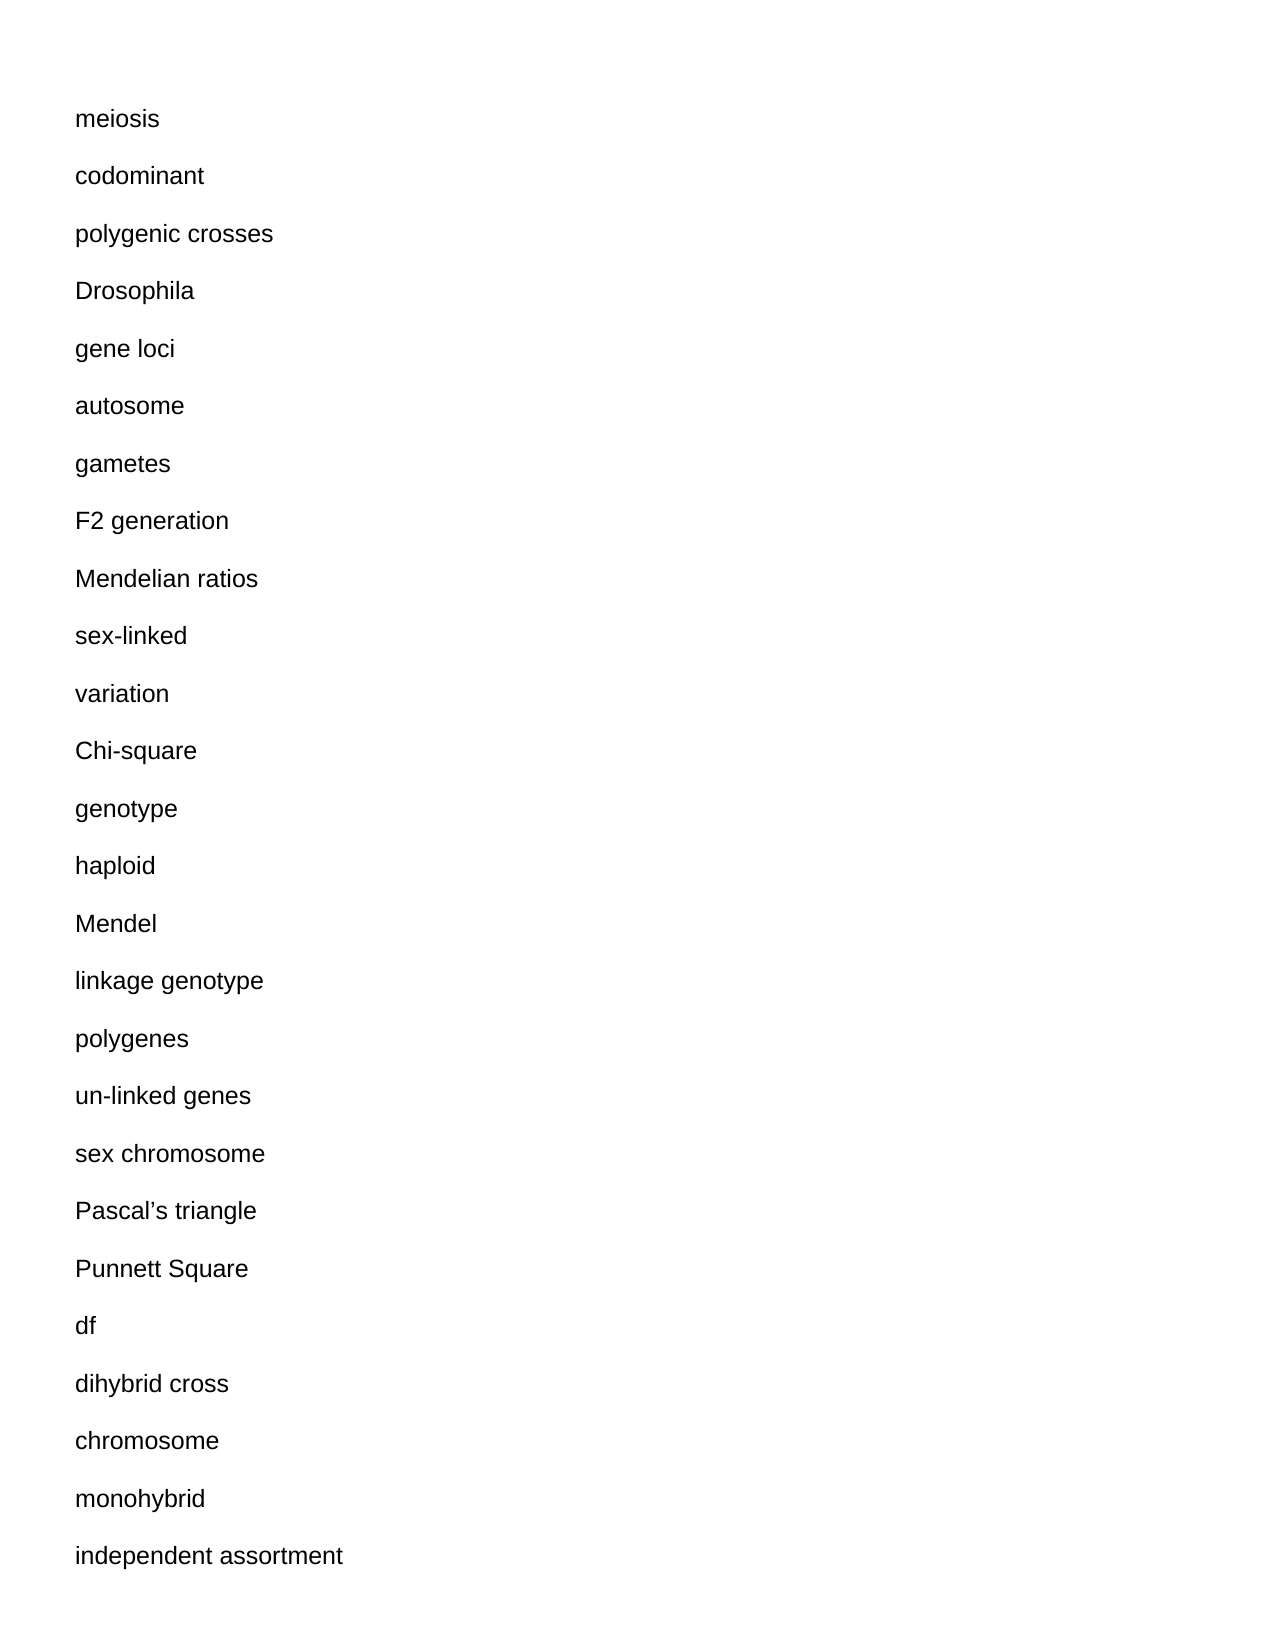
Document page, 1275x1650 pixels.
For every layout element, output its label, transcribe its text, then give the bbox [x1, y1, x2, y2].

text ​genotype [75, 794, 1200, 822]
text haploid [75, 851, 1200, 880]
text ​chromosome [75, 1426, 1200, 1455]
text ​F2 generation [75, 506, 1200, 535]
text ​Mendel [75, 909, 1200, 937]
text ​polygenic crosses [75, 219, 1200, 247]
text ​un-linked genes [75, 1081, 1200, 1110]
text ​monohybrid [75, 1484, 1200, 1512]
text dihybrid cross [75, 1369, 1200, 1397]
text ​codominant [75, 161, 1200, 190]
text ​sex chromosome [75, 1139, 1200, 1167]
text Pascal’s triangle [75, 1196, 1200, 1225]
text ​independent assortment [75, 1541, 1200, 1570]
text Drosophila [75, 276, 1200, 305]
text ​Punnett Square [75, 1254, 1200, 1282]
text gene loci [75, 334, 1200, 362]
text ​df [75, 1311, 1200, 1340]
text meiosis [75, 104, 1200, 132]
text ​gametes [75, 449, 1200, 477]
text autosome [75, 391, 1200, 420]
text ​linkage genotype [75, 966, 1200, 995]
text ​polygenes [75, 1024, 1200, 1052]
text variation [75, 679, 1200, 707]
text ​Chi-square [75, 736, 1200, 765]
text ​Mendelian ratios [75, 564, 1200, 592]
text ​sex-linked [75, 621, 1200, 650]
